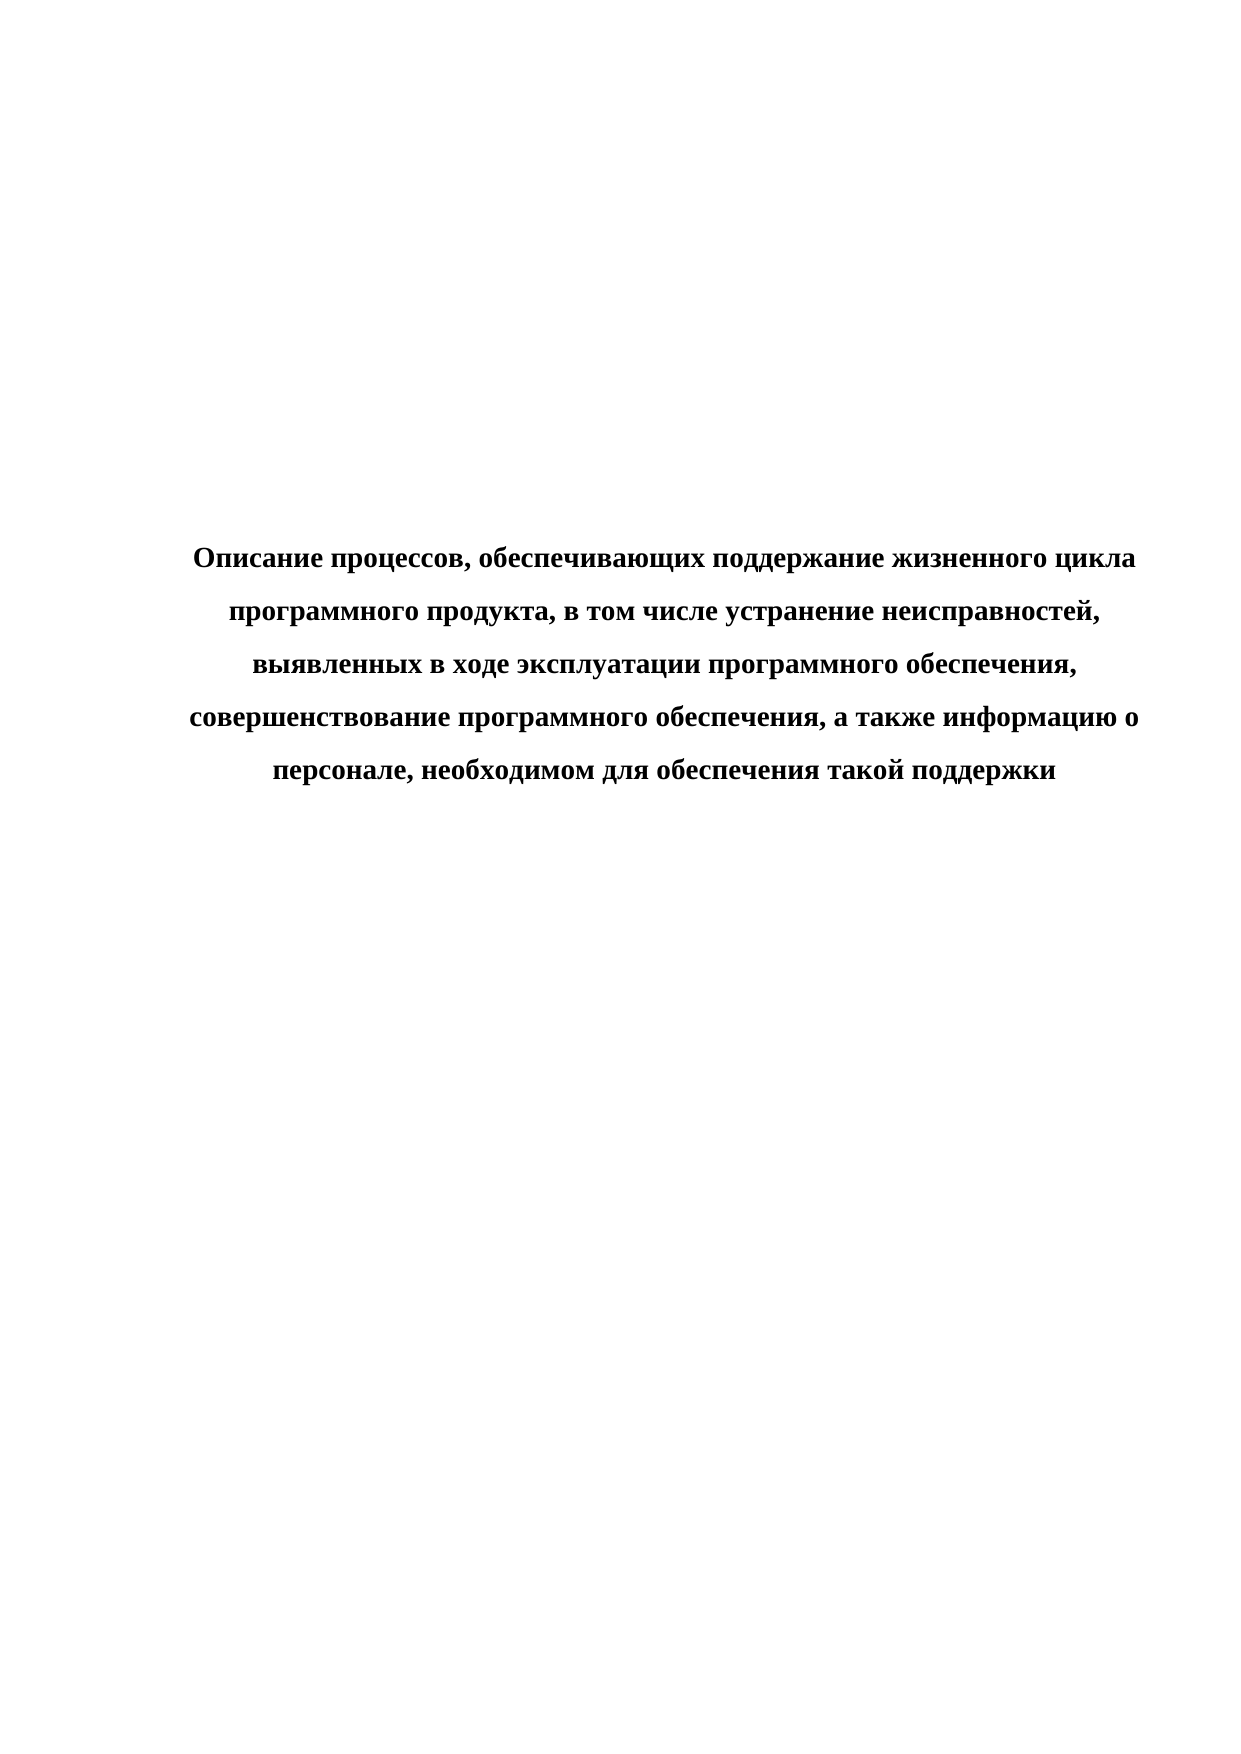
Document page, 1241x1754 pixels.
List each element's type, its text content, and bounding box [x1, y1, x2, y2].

text выявленных в ходе эксплуатации программного обеспечения, [177, 646, 1152, 680]
text Описание процессов, обеспечивающих поддержание жизненного цикла [177, 541, 1152, 574]
text персонале, необходимом для обеспечения такой поддержки [177, 752, 1152, 785]
text совершенствование программного обеспечения, а также информацию о [177, 699, 1152, 733]
text программного продукта, в том числе устранение неисправностей, [177, 593, 1152, 627]
